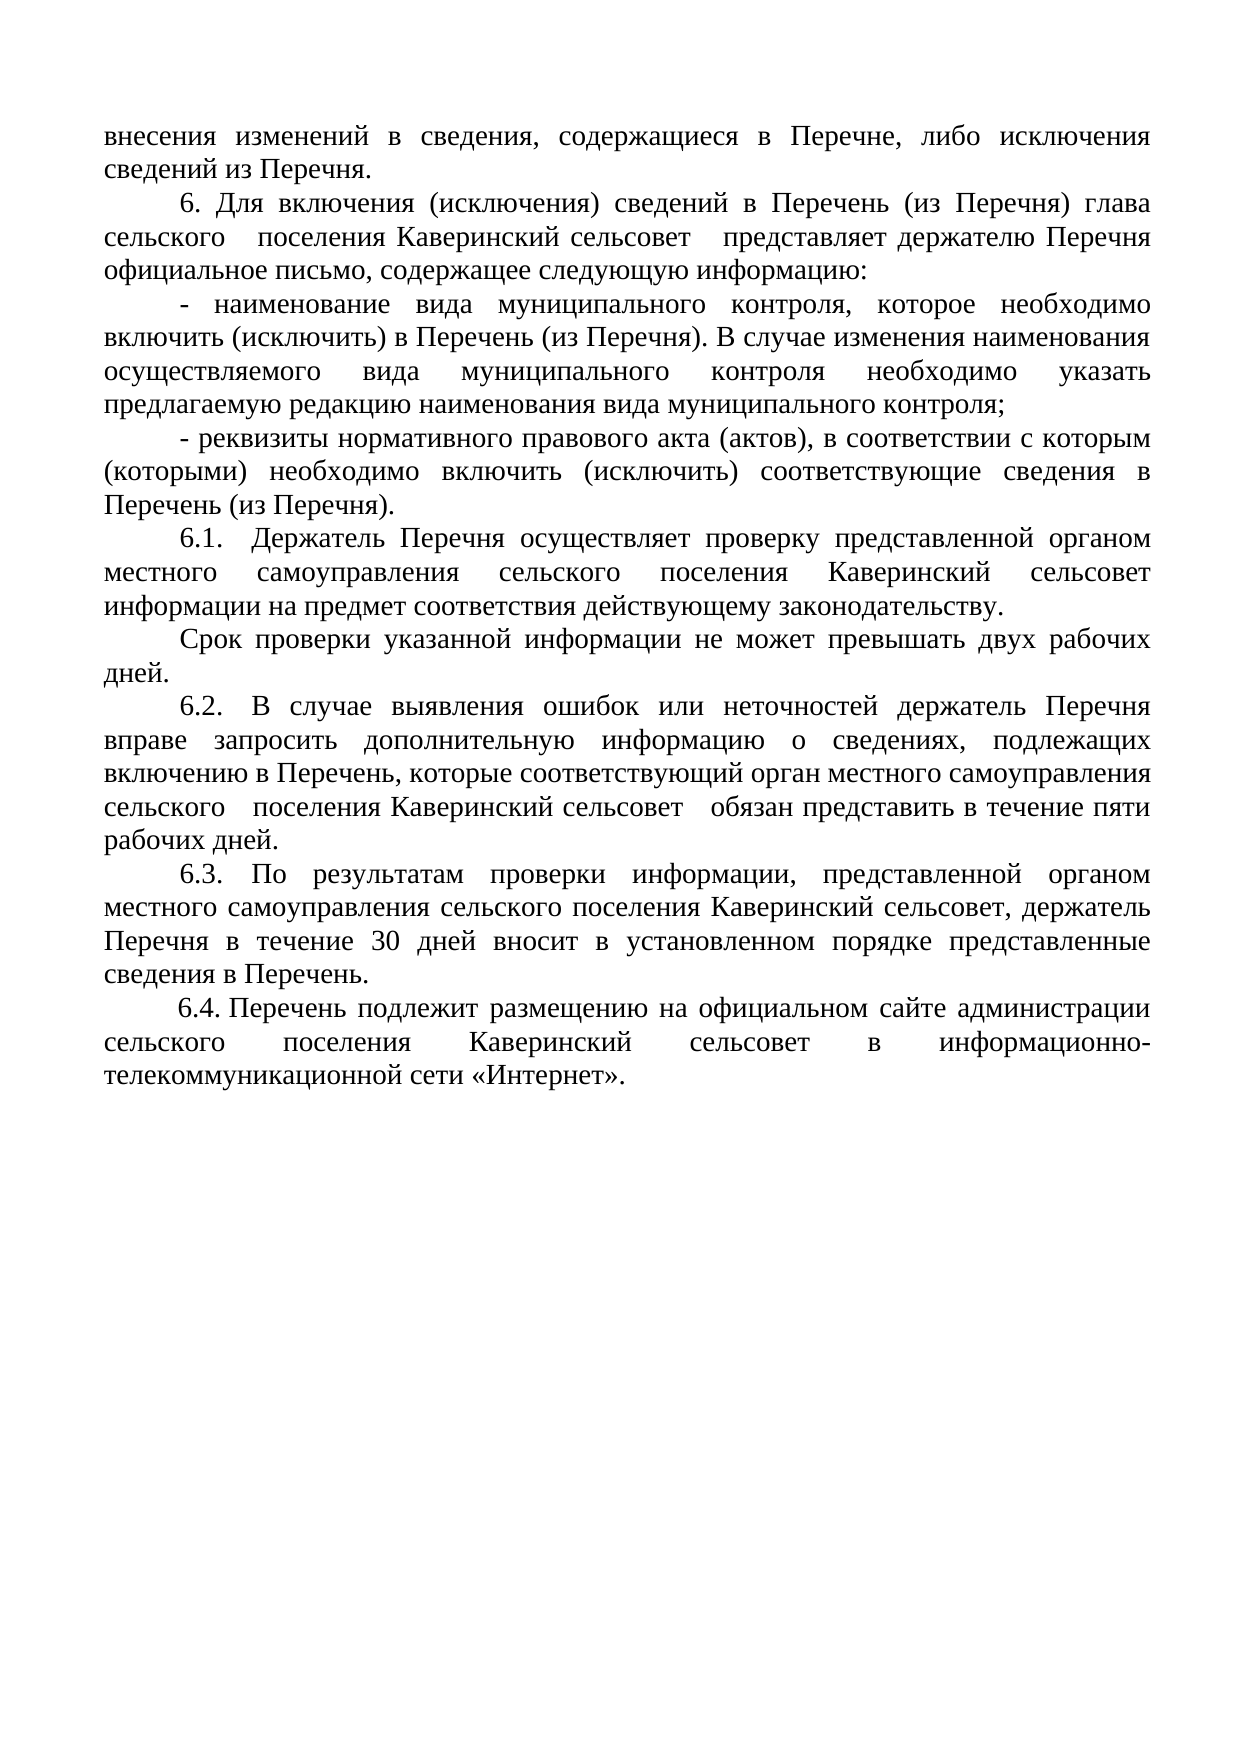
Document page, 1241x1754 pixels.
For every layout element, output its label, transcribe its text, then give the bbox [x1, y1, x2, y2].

text - реквизиты нормативного правового акта (актов), в соответствии с которым (которыми) необходимо включить (исключить) соответствующие сведения в Перечень (из Перечня). [103, 420, 1152, 521]
text - наименование вида муниципального контроля, которое необходимо включить (исключить) в Перечень (из Перечня). В случае изменения наименования осуществляемого вида муниципального контроля необходимо указать предлагаемую редакцию наименования вида муниципального контроля; [103, 286, 1152, 420]
text 6.4. Перечень подлежит размещению на официальном сайте администрации сельского поселения Каверинский сельсовет в информационно-телекоммуникационной сети «Интернет». [103, 990, 1152, 1091]
text 6.2. В случае выявления ошибок или неточностей держатель Перечня вправе запросить дополнительную информацию о сведениях, подлежащих включению в Перечень, которые соответствующий орган местного самоуправления сельского поселения Каверинский сельсовет обязан представить в течение пяти рабочих дней. [103, 688, 1152, 856]
text 6.3. По результатам проверки информации, представленной органом местного самоуправления сельского поселения Каверинский сельсовет, держатель Перечня в течение 30 дней вносит в установленном порядке представленные сведения в Перечень. [103, 856, 1152, 990]
text Срок проверки указанной информации не может превышать двух рабочих дней. [103, 621, 1152, 688]
text 6.1. Держатель Перечня осуществляет проверку представленной органом местного самоуправления сельского поселения Каверинский сельсовет информации на предмет соответствия действующему законодательству. [103, 521, 1152, 621]
text 6. Для включения (исключения) сведений в Перечень (из Перечня) глава сельского поселения Каверинский сельсовет представляет держателю Перечня официальное письмо, содержащее следующую информацию: [103, 185, 1152, 286]
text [103, 118, 1152, 185]
